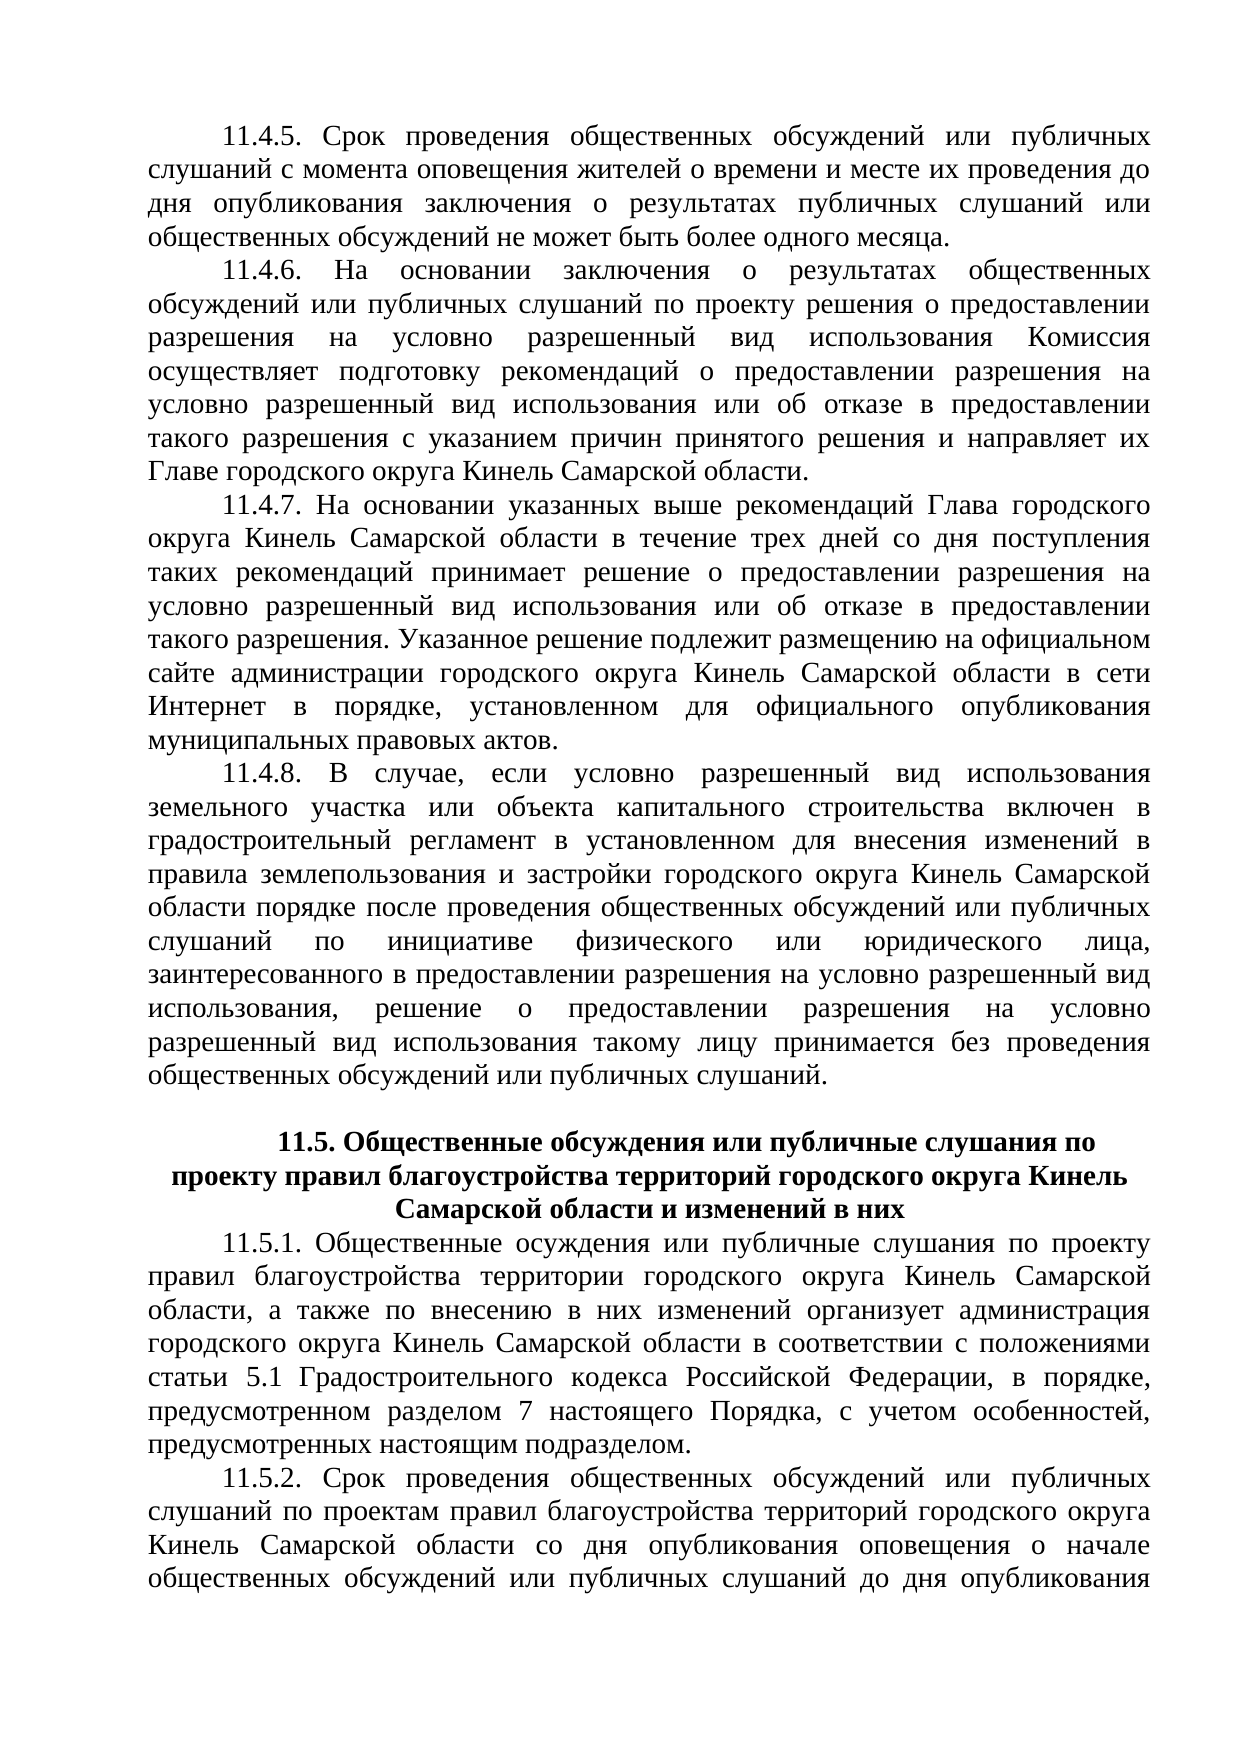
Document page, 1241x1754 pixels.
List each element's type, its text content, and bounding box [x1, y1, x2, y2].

text 11.4.7. На основании указанных выше рекомендаций Глава городского округа Кинель Самарской области в течение трех дней со дня поступления таких рекомендаций принимает решение о предоставлении разрешения на условно разрешенный вид использования или об отказе в предоставлении такого разрешения. Указанное решение подлежит размещению на официальном сайте администрации городского округа Кинель Самарской области в сети Интернет в порядке, установленном для официального опубликования муниципальных правовых актов. [148, 487, 1152, 755]
text 11.5. Общественные обсуждения или публичные слушания по проекту правил благоустройства территорий городского округа Кинель Самарской области и изменений в них [148, 1124, 1152, 1225]
text 11.5.1. Общественные осуждения или публичные слушания по проекту правил благоустройства территории городского округа Кинель Самарской области, а также по внесению в них изменений организует администрация городского округа Кинель Самарской области в соответствии с положениями статьи 5.1 Градостроительного кодекса Российской Федерации, в порядке, предусмотренном разделом 7 настоящего Порядка, с учетом особенностей, предусмотренных настоящим подразделом. [148, 1225, 1152, 1460]
text 11.4.8. В случае, если условно разрешенный вид использования земельного участка или объекта капитального строительства включен в градостроительный регламент в установленном для внесения изменений в правила землепользования и застройки городского округа Кинель Самарской области порядке после проведения общественных обсуждений или публичных слушаний по инициативе физического или юридического лица, заинтересованного в предоставлении разрешения на условно разрешенный вид использования, решение о предоставлении разрешения на условно разрешенный вид использования такому лицу принимается без проведения общественных обсуждений или публичных слушаний. [148, 755, 1152, 1091]
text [148, 1460, 1152, 1594]
text 11.4.6. На основании заключения о результатах общественных обсуждений или публичных слушаний по проекту решения о предоставлении разрешения на условно разрешенный вид использования Комиссия осуществляет подготовку рекомендаций о предоставлении разрешения на условно разрешенный вид использования или об отказе в предоставлении такого разрешения с указанием причин принятого решения и направляет их Главе городского округа Кинель Самарской области. [148, 252, 1152, 487]
text 11.4.5. Срок проведения общественных обсуждений или публичных слушаний с момента оповещения жителей о времени и месте их проведения до дня опубликования заключения о результатах публичных слушаний или общественных обсуждений не может быть более одного месяца. [148, 118, 1152, 252]
